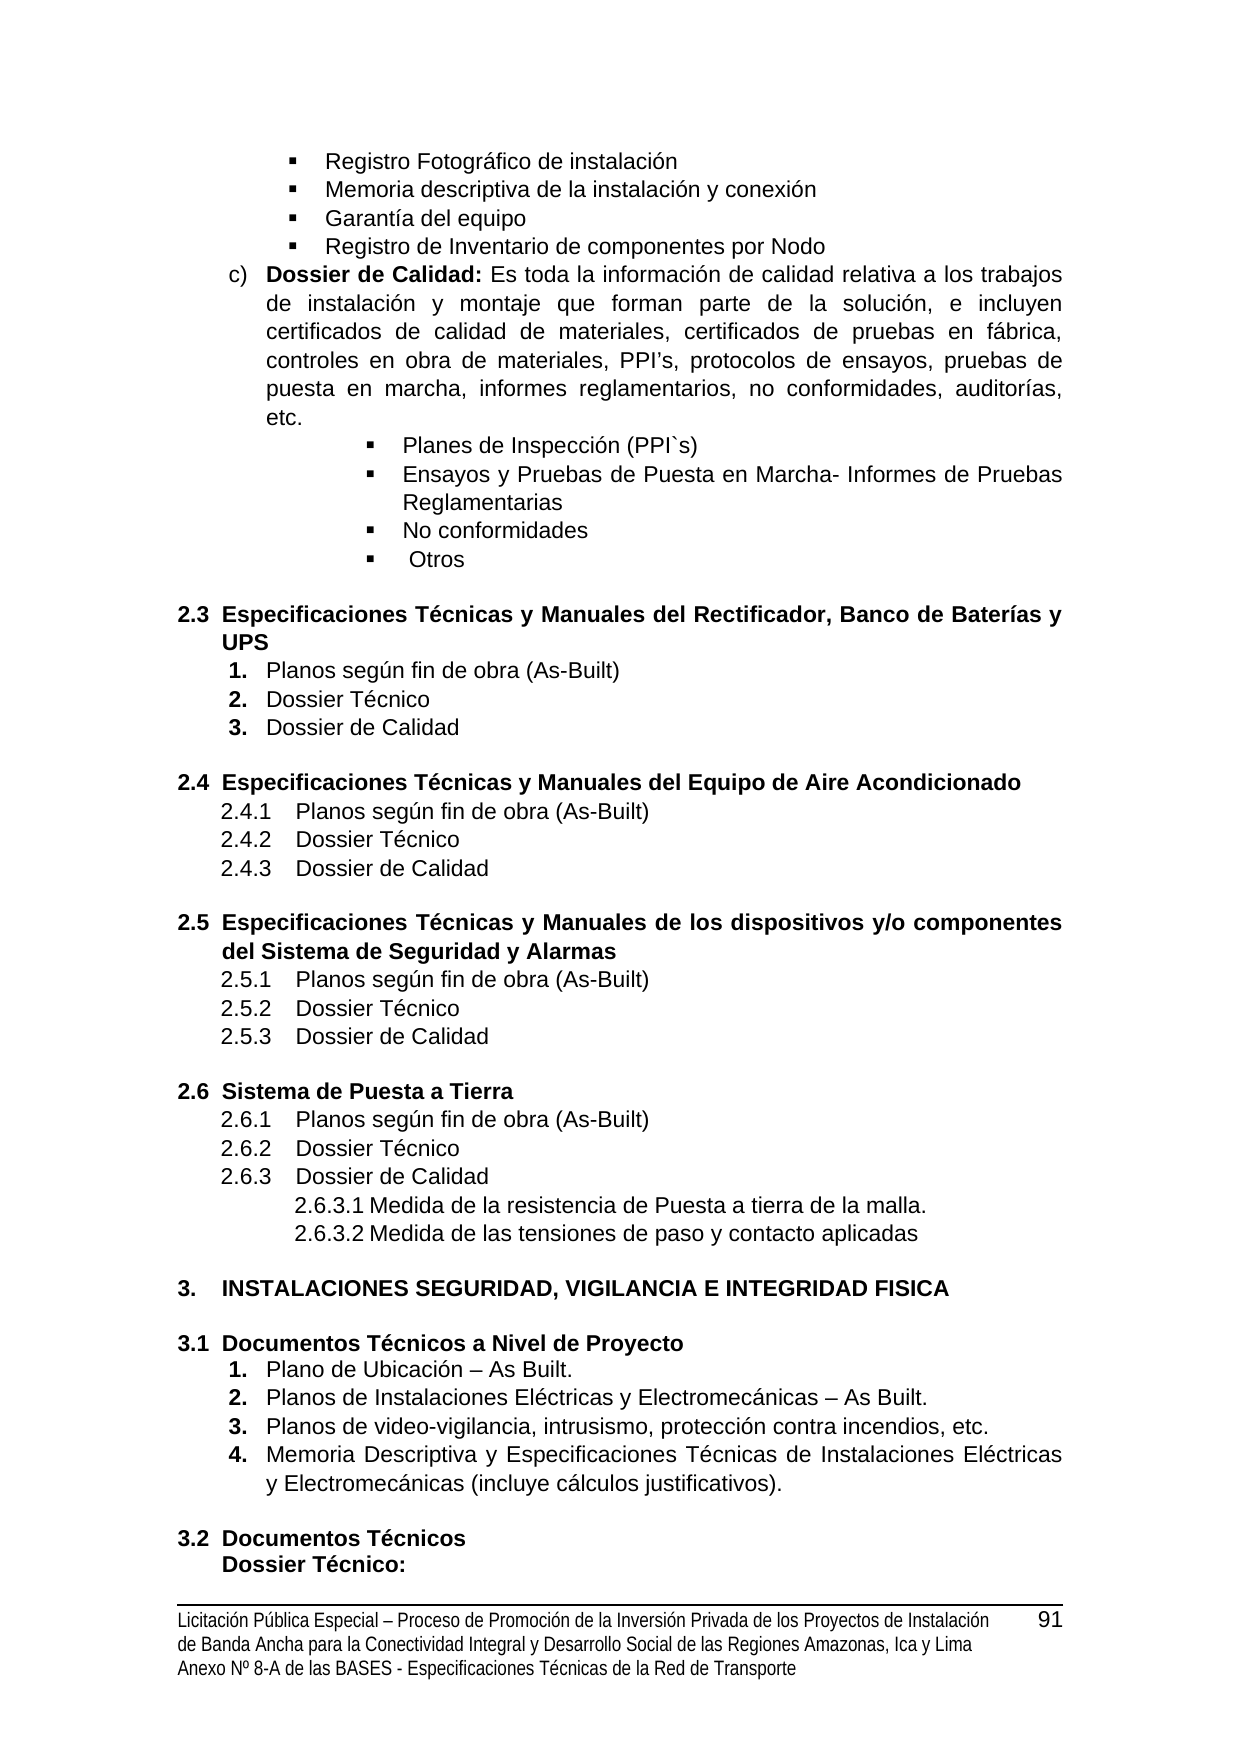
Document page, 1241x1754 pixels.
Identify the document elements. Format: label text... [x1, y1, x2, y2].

list Dossier de Calidad [220, 1023, 1063, 1049]
list Planos de video-vigilancia, intrusismo, protección contra incendios, etc. [228, 1413, 1063, 1439]
list Dossier Técnico [220, 1135, 1063, 1161]
list Planes de Inspección (PPI`s) [365, 432, 1063, 458]
list Dossier de Calidad: Es toda la información de calidad relativa a los trabajos de instalación y montaje que forman parte de la solución, e incluyen certificados de calidad de materiales, certificados de pruebas en fábrica, controles en obra de materiales, PPI’s, protocolos de ensayos, pruebas de puesta en marcha, informes reglamentarios, no conformidades, auditorías, etc. [228, 261, 1063, 430]
list Registro de Inventario de componentes por Nodo [287, 233, 1063, 259]
list Especificaciones Técnicas y Manuales del Rectificador, Banco de Baterías y UPS [177, 601, 1063, 655]
list Otros [365, 546, 1063, 572]
list Planos de Instalaciones Eléctricas y Electromecánicas – As Built. [228, 1384, 1063, 1411]
list Memoria Descriptiva y Especificaciones Técnicas de Instalaciones Eléctricas y Electromecánicas (incluye cálculos justificativos). [228, 1441, 1063, 1496]
list Registro Fotográfico de instalación [287, 148, 1063, 174]
text 3.1 Documentos Técnicos a Nivel de Proyecto [177, 1329, 1063, 1356]
list Medida de la resistencia de Puesta a tierra de la malla. [294, 1192, 1063, 1218]
list Planos según fin de obra (As-Built) [220, 798, 1063, 824]
list Dossier Técnico [220, 994, 1063, 1021]
list Planos según fin de obra (As-Built) [220, 1106, 1063, 1133]
list Dossier Técnico [220, 826, 1063, 852]
list Ensayos y Pruebas de Puesta en Marcha- Informes de Pruebas Reglamentarias [365, 461, 1063, 515]
list INSTALACIONES SEGURIDAD, VIGILANCIA E INTEGRIDAD FISICA [177, 1275, 1063, 1301]
list Medida de las tensiones de paso y contacto aplicadas [294, 1220, 1063, 1246]
text 3.2 Documentos Técnicos [177, 1524, 1063, 1551]
list Dossier de Calidad [228, 714, 1063, 741]
text Dossier Técnico: [222, 1551, 1063, 1577]
list Dossier de Calidad [220, 854, 1063, 881]
list No conformidades [365, 517, 1063, 544]
list Garantía del equipo [287, 204, 1063, 231]
list Sistema de Puesta a Tierra [177, 1078, 1063, 1104]
list Memoria descriptiva de la instalación y conexión [287, 176, 1063, 202]
list Especificaciones Técnicas y Manuales de los dispositivos y/o componentes del Sistema de Seguridad y Alarmas [177, 909, 1063, 964]
list Especificaciones Técnicas y Manuales del Equipo de Aire Acondicionado [177, 769, 1063, 796]
list Planos según fin de obra (As-Built) [228, 657, 1063, 684]
list Dossier Técnico [228, 686, 1063, 712]
list Plano de Ubicación – As Built. [228, 1356, 1063, 1382]
list Planos según fin de obra (As-Built) [220, 966, 1063, 992]
list Dossier de Calidad [220, 1163, 1063, 1189]
